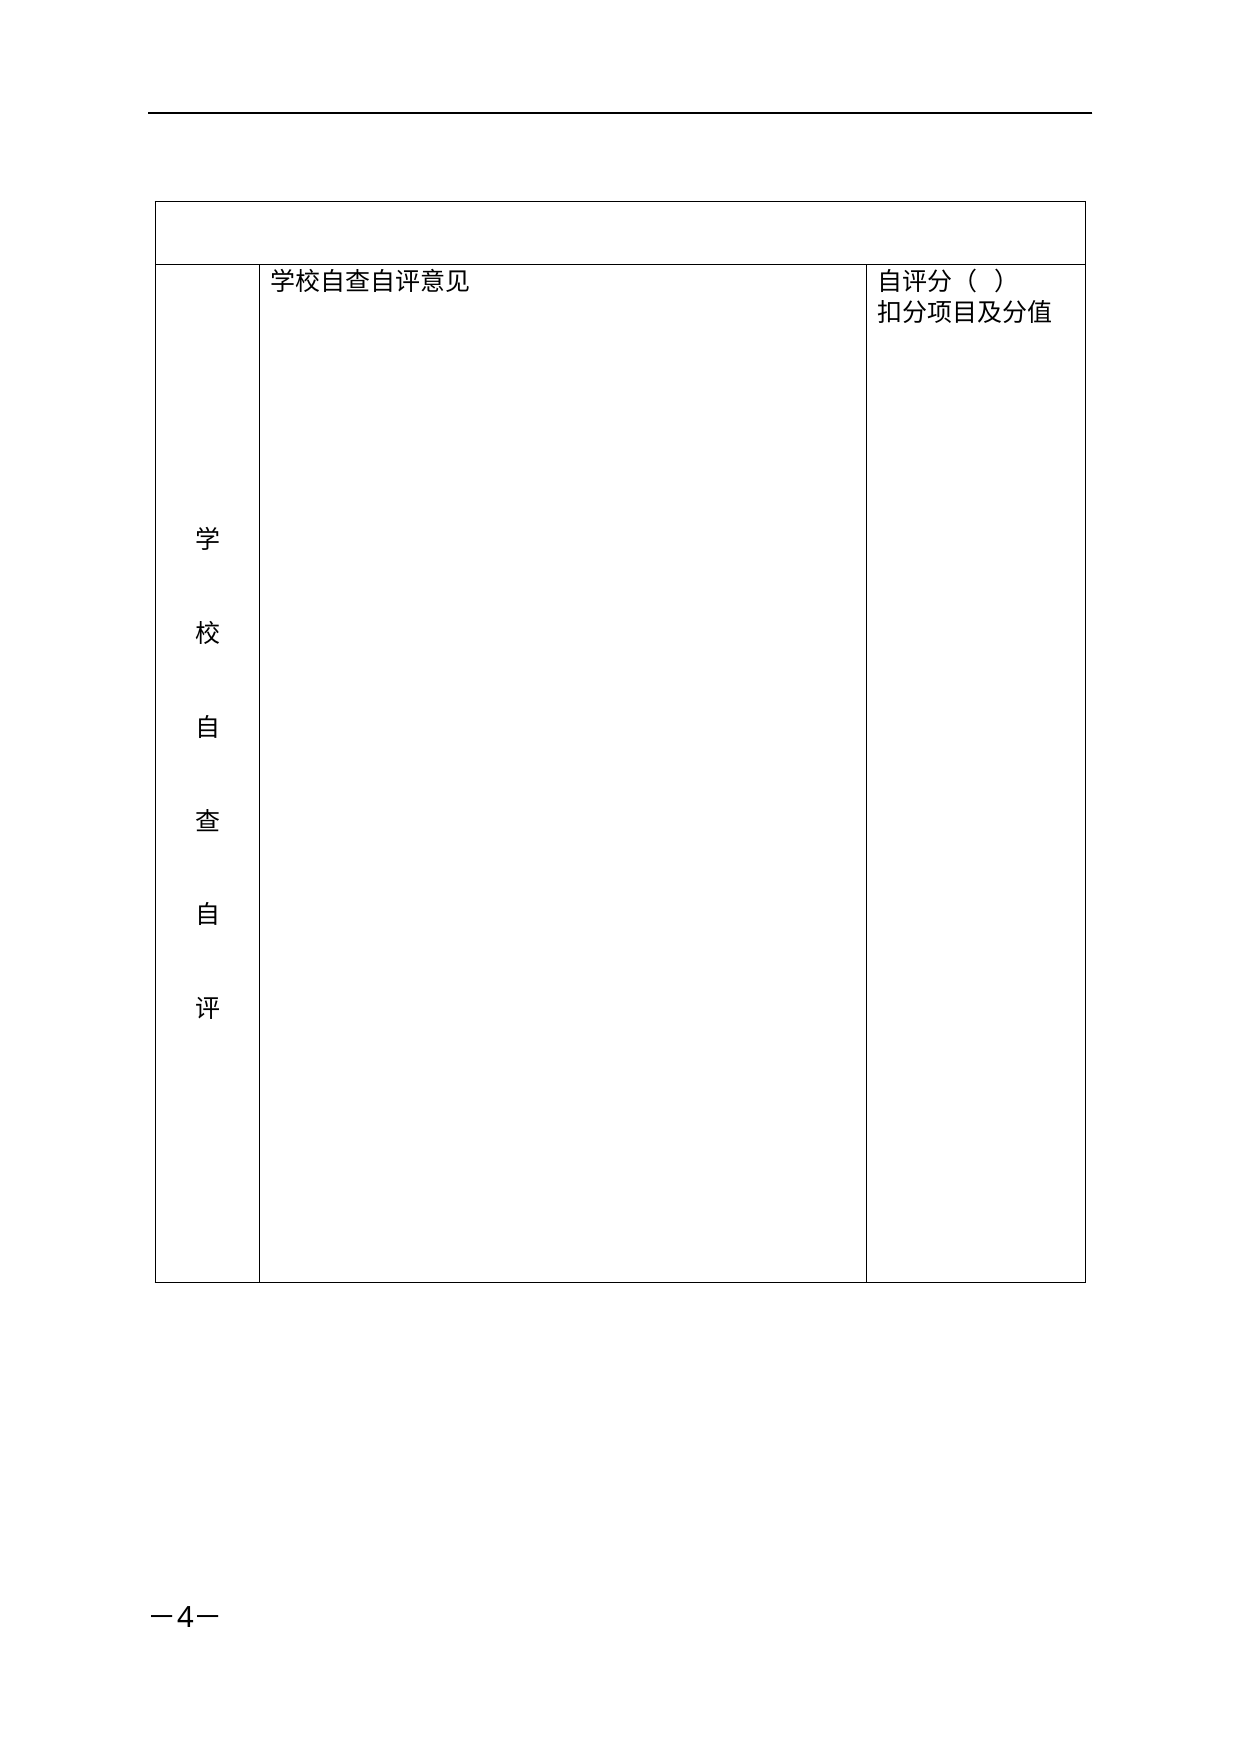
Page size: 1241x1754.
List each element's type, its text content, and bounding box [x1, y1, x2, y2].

table_cell 自评分（ ） 扣分项目及分值 [867, 265, 1085, 1282]
table_cell 学 校 自 查 自 评 [156, 265, 259, 1282]
table_cell 学校自查自评意见 [260, 265, 866, 1282]
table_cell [156, 202, 1085, 264]
